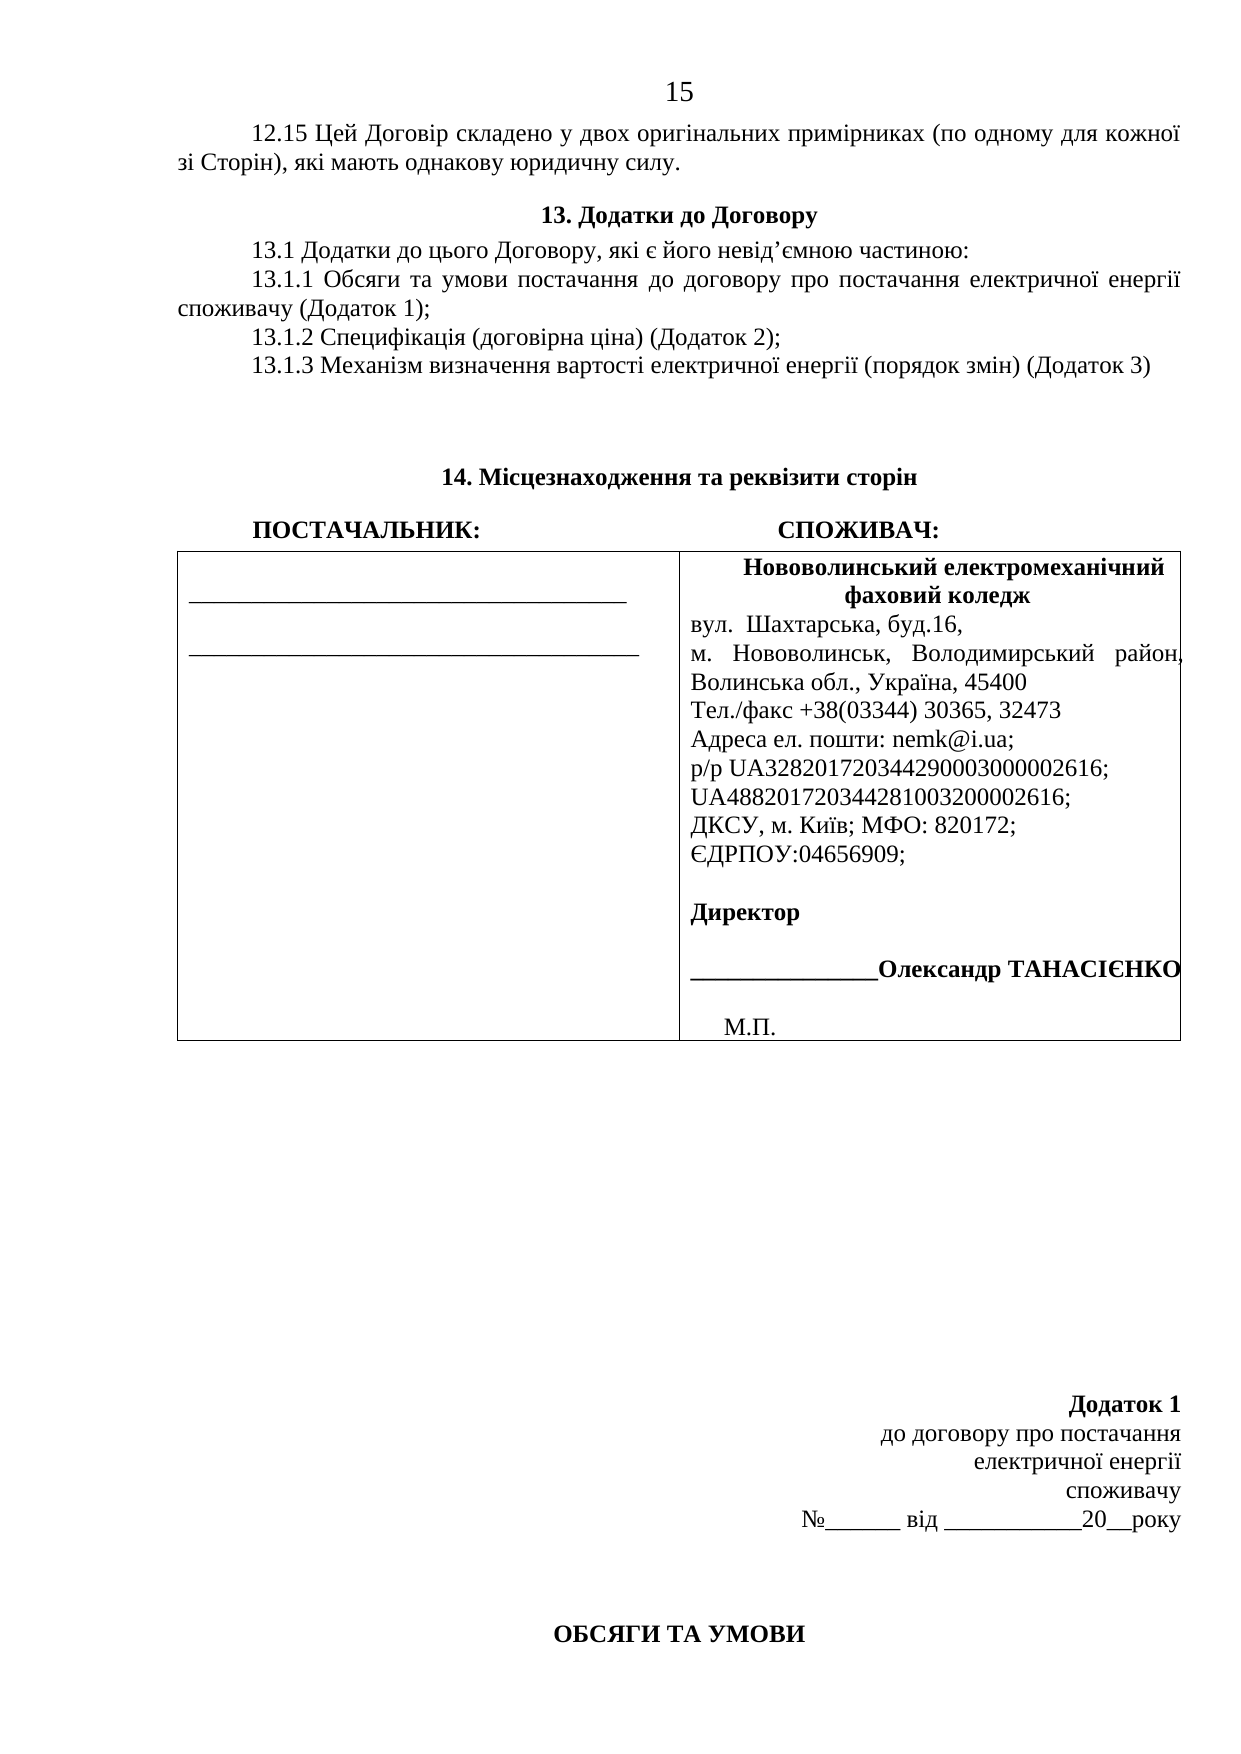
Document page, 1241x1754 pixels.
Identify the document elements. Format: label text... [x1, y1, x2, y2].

text 13.1 Додатки до цього Договору, які є його невід’ємною частиною: [177, 236, 1181, 264]
text ОБСЯГИ ТА УМОВИ [177, 1619, 1181, 1648]
text електричної енергії споживачу [841, 1446, 1181, 1504]
text ПОСТАЧАЛЬНИК: СПОЖИВАЧ: [177, 516, 1181, 544]
table_header Нововолинський електромеханічний фаховий коледж вул. Шахтарська, буд.16, м. Нововолинськ, Володимирський район, Волинська обл., Україна, 45400 Тел./факс +38(03344) 30365, 32473 Адреса ел. пошти: nemk@i.ua; р/р UA328201720344290003000002616; UA488201720344281003200002616; ДКСУ, м. Київ; МФО: 820172; ЄДРПОУ:04656909; Директор _______________Олександр ТАНАСІЄНКО М.П. [680, 552, 1180, 1040]
text 13.1.1 Обсяги та умови постачання до договору про постачання електричної енергії споживачу (Додаток 1); [177, 264, 1181, 322]
text 14. Місцезнаходження та реквізити сторін [177, 462, 1181, 491]
text 13.1.3 Механізм визначення вартості електричної енергії (порядок змін) (Додаток 3) [177, 351, 1181, 379]
text 12.15 Цей Договір складено у двох оригінальних примірниках (по одному для кожної зі Сторін), які мають однакову юридичну силу. [177, 118, 1181, 176]
text 13. Додатки до Договору [177, 201, 1181, 229]
text 13.1.2 Специфікація (договірна ціна) (Додаток 2); [177, 322, 1181, 351]
table_header ___________________________________ ____________________________________ [178, 552, 679, 1040]
text №______ від ___________20__року [177, 1504, 1181, 1533]
text Додаток 1 [841, 1389, 1181, 1418]
text до договору про постачання [841, 1418, 1181, 1446]
